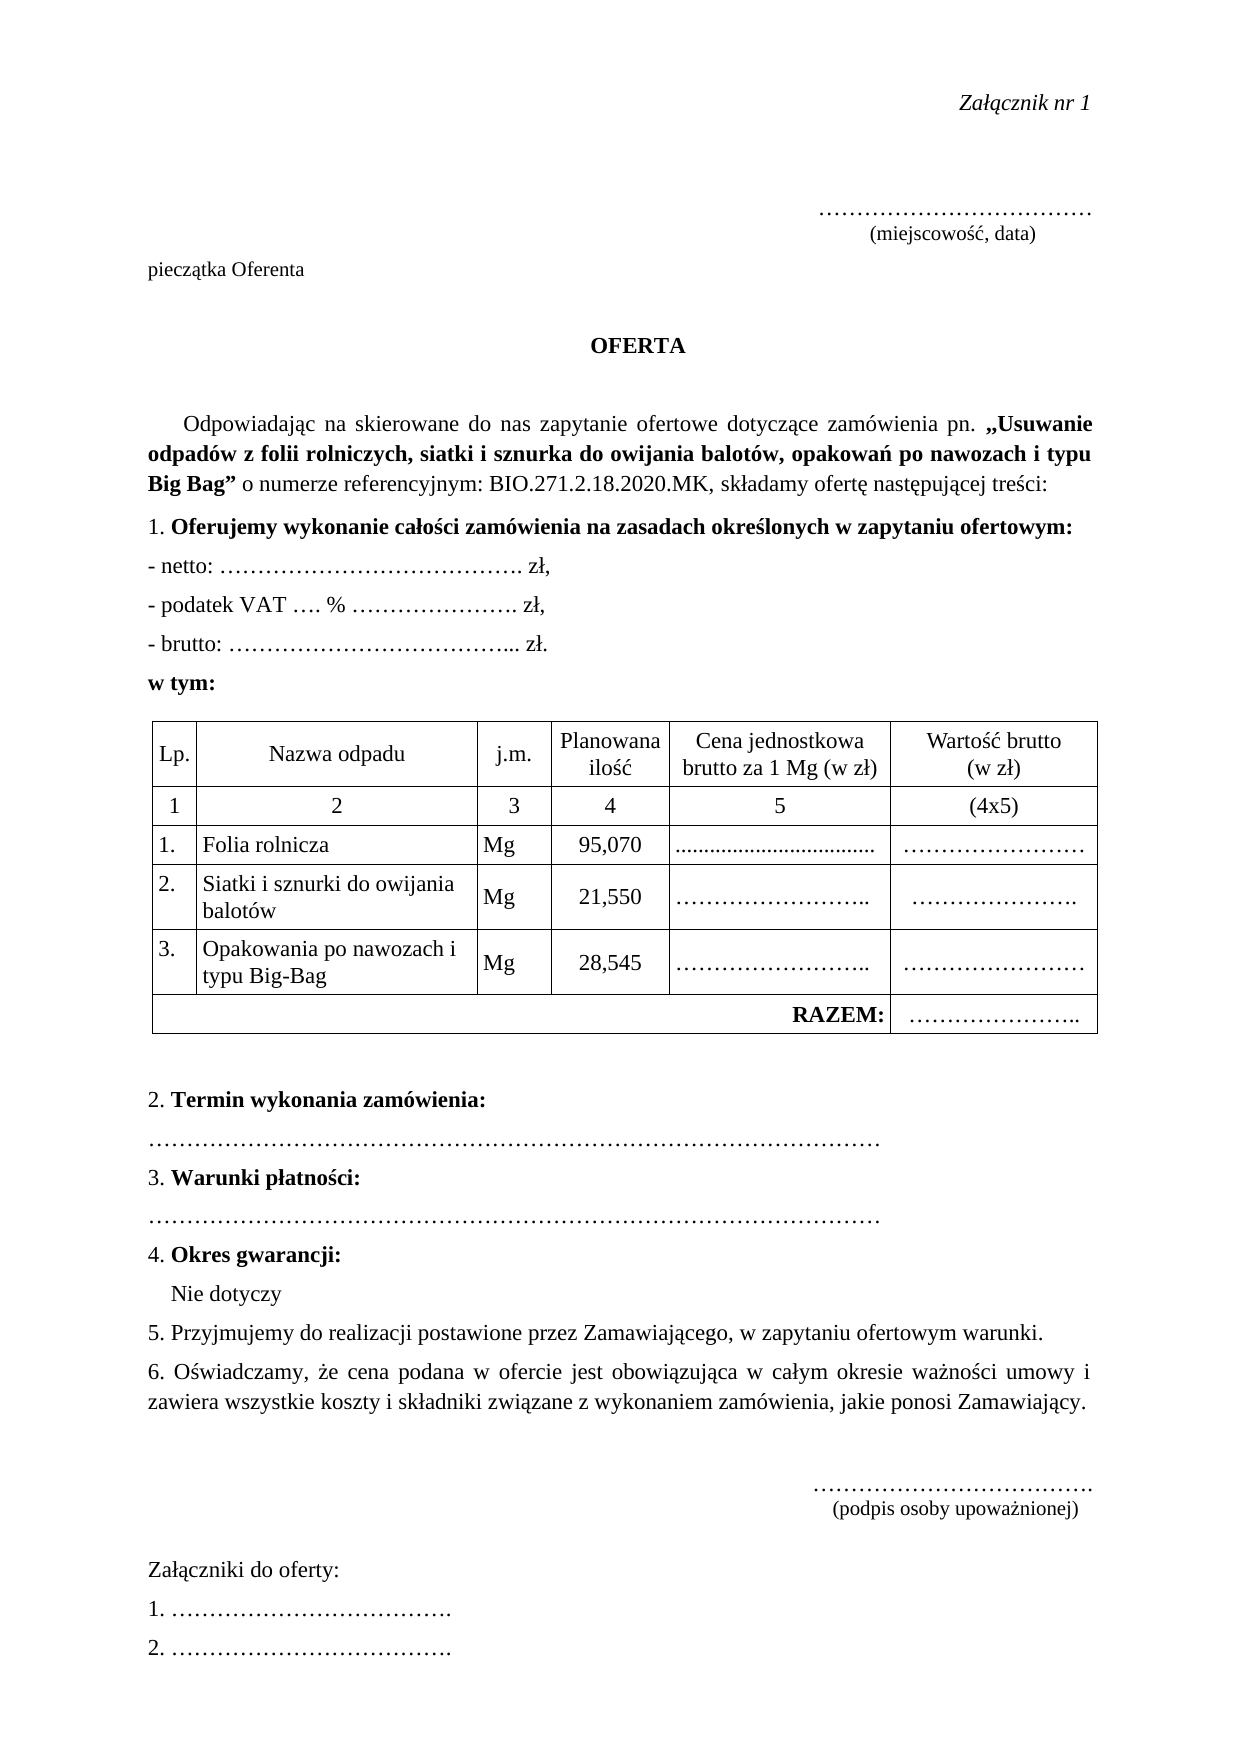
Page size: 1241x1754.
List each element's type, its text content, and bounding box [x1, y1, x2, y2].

text 4. Okres gwarancji: [148, 1241, 1093, 1268]
table_header Planowana ilość [552, 722, 669, 786]
text (miejscowość, data) [148, 220, 1093, 244]
table_cell …………………….. [670, 930, 890, 994]
text - netto: …………………………………. zł, [148, 552, 1093, 578]
table_cell (4x5) [891, 787, 1097, 825]
text 3. Warunki płatności: [148, 1163, 1093, 1190]
text 1. Oferujemy wykonanie całości zamówienia na zasadach określonych w zapytaniu ofertowym: [148, 513, 1093, 539]
table_header Lp. [153, 722, 196, 786]
table_cell 21,550 [552, 865, 669, 929]
table_header j.m. [478, 722, 551, 786]
text …………………………………………………………………………………… [148, 1125, 1093, 1151]
table_cell Mg [478, 826, 551, 863]
table_cell ................................... [670, 826, 890, 863]
text Załączniki do oferty: [148, 1557, 1093, 1583]
table_cell ………………….. [891, 995, 1097, 1033]
table_cell …………………… [891, 826, 1097, 863]
table_cell …………………….. [670, 865, 890, 929]
text ………………………………. [148, 1469, 1093, 1496]
table_cell 5 [670, 787, 890, 825]
table_cell Opakowania po nawozach i typu Big-Bag [197, 930, 477, 994]
table_cell 3 [478, 787, 551, 825]
table_header Wartość brutto (w zł) [891, 722, 1097, 786]
table_cell 2. [153, 865, 196, 929]
text 2. Termin wykonania zamówienia: [148, 1086, 1093, 1112]
text 5. Przyjmujemy do realizacji postawione przez Zamawiającego, w zapytaniu ofertowym warunki. [148, 1319, 1093, 1345]
text Odpowiadając na skierowane do nas zapytanie ofertowe dotyczące zamówienia pn. ,,Usuwanie odpadów z folii rolniczych, siatki i sznurka do owijania balotów, opakowań po nawozach i typu Big Bag” o numerze referencyjnym: BIO.271.2.18.2020.MK, składamy ofertę następującej treści: [148, 410, 1093, 497]
table_cell 2 [197, 787, 477, 825]
table_cell Mg [478, 930, 551, 994]
table_cell …………………… [891, 930, 1097, 994]
table_cell 1. [153, 826, 196, 863]
table_cell 95,070 [552, 826, 669, 863]
text Nie dotyczy [148, 1280, 1093, 1306]
text w tym: [148, 669, 1093, 695]
text 2. ………………………………. [148, 1634, 1093, 1661]
text Załącznik nr 1 [959, 89, 1093, 115]
text - podatek VAT …. % …………………. zł, [148, 591, 1093, 617]
text pieczątka Oferenta [148, 257, 1093, 281]
table_cell Siatki i sznurki do owijania balotów [197, 865, 477, 929]
text …………………………………………………………………………………… [148, 1202, 1093, 1229]
text 6. Oświadczamy, że cena podana w ofercie jest obowiązująca w całym okresie ważności umowy i zawiera wszystkie koszty i składniki związane z wykonaniem zamówienia, jakie ponosi Zamawiający. [148, 1358, 1093, 1414]
text 1. ………………………………. [148, 1595, 1093, 1622]
table_cell 3. [153, 930, 196, 994]
table_header Nazwa odpadu [197, 722, 477, 786]
table_cell 1 [153, 787, 196, 825]
table_cell 28,545 [552, 930, 669, 994]
table_cell RAZEM: [153, 995, 890, 1033]
table_header Cena jednostkowa brutto za 1 Mg (w zł) [670, 722, 890, 786]
text OFERTA [148, 332, 1093, 359]
table_cell 4 [552, 787, 669, 825]
table_cell …………………. [891, 865, 1097, 929]
text - brutto: ………………………………... zł. [148, 630, 1093, 656]
text (podpis osoby upoważnionej) [148, 1496, 1093, 1520]
text ……………………………… [148, 194, 1093, 220]
table_cell Mg [478, 865, 551, 929]
table_cell Folia rolnicza [197, 826, 477, 863]
